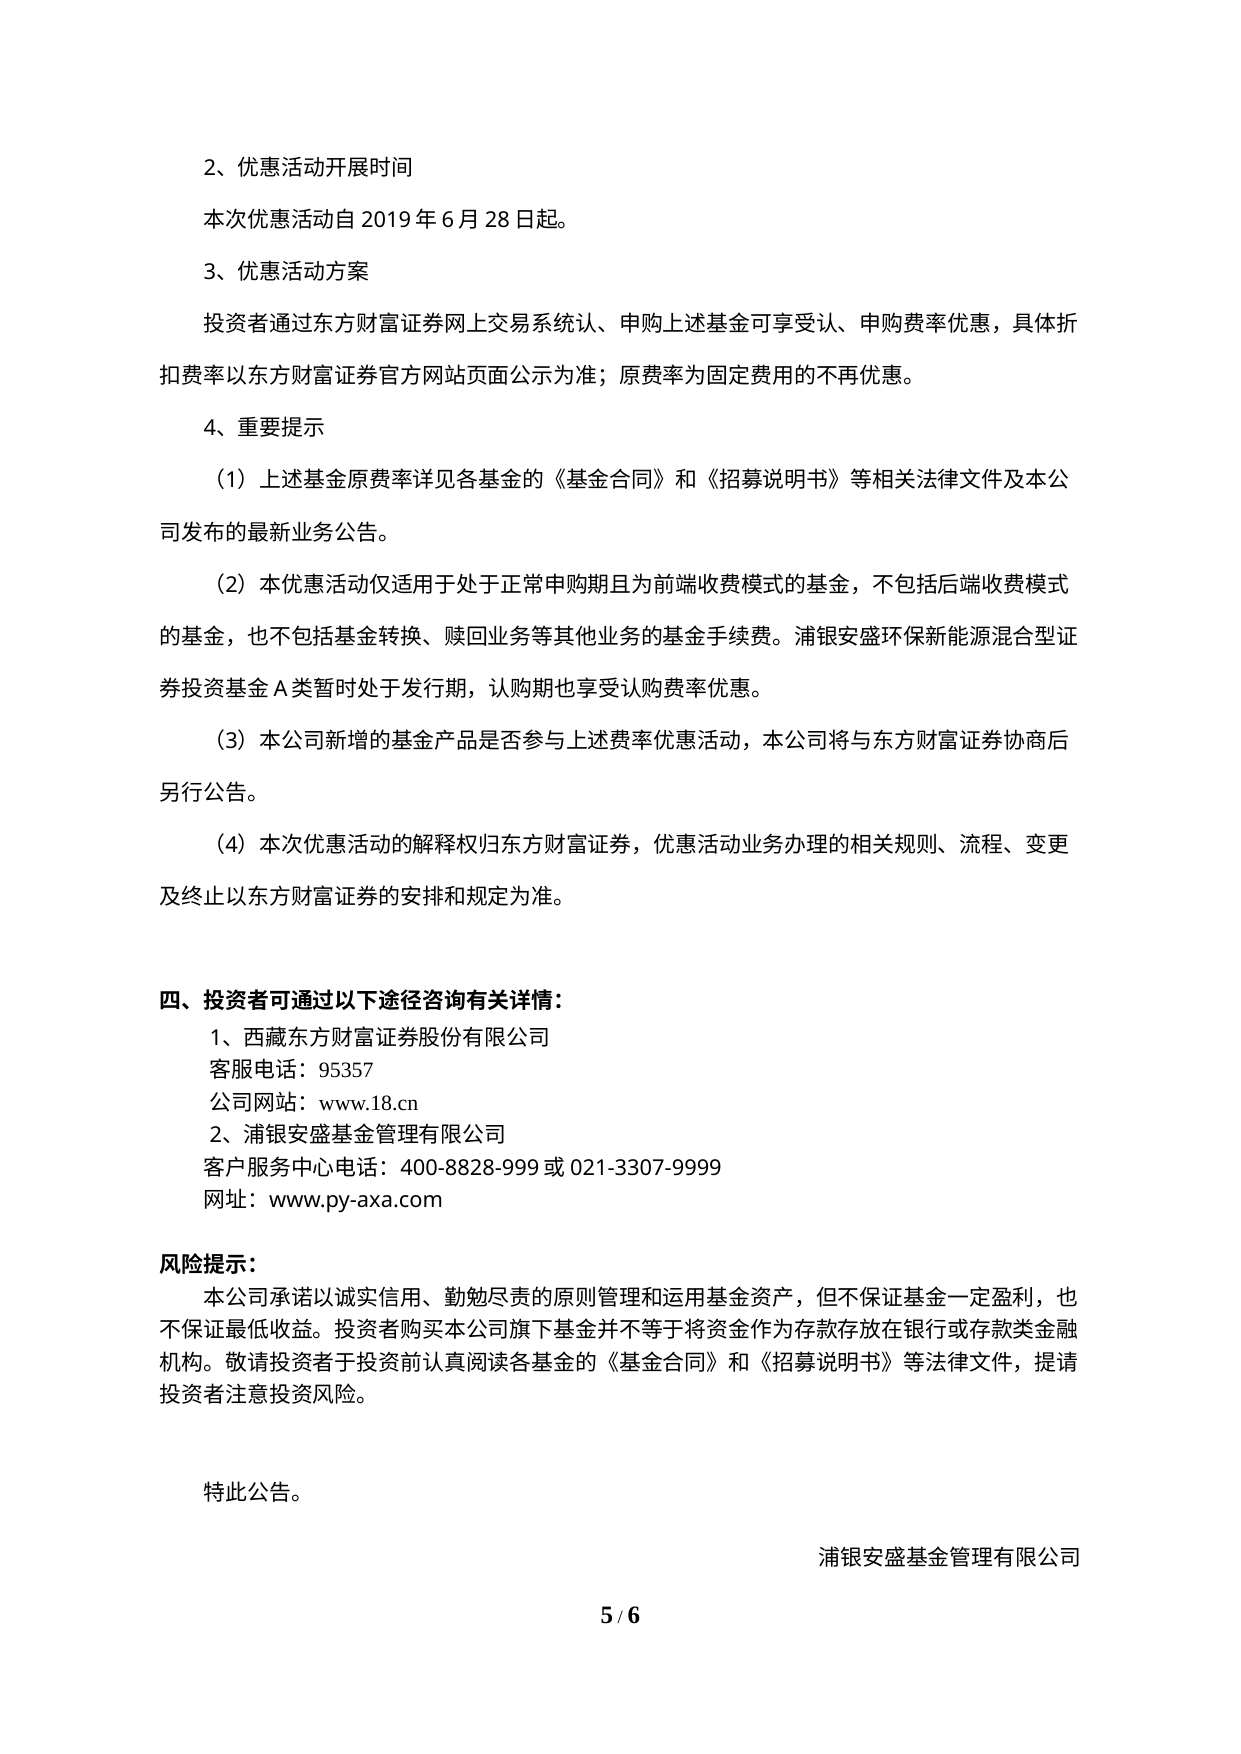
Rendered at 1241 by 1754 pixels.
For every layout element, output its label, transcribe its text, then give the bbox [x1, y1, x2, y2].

text 4、重要提示 [159, 394, 1081, 446]
text 2、优惠活动开展时间 [159, 134, 1081, 186]
text 网址：www.py-axa.com [159, 1182, 1081, 1214]
text （1）上述基金原费率详见各基金的《基金合同》和《招募说明书》等相关法律文件及本公司发布的最新业务公告。 [159, 446, 1081, 550]
text 四、投资者可通过以下途径咨询有关详情： [159, 967, 1081, 1019]
text （2）本优惠活动仅适用于处于正常申购期且为前端收费模式的基金，不包括后端收费模式的基金，也不包括基金转换、赎回业务等其他业务的基金手续费。浦银安盛环保新能源混合型证券投资基金A类暂时处于发行期，认购期也享受认购费率优惠。 [159, 550, 1081, 707]
text （3）本公司新增的基金产品是否参与上述费率优惠活动，本公司将与东方财富证券协商后另行公告。 [159, 707, 1081, 811]
text 公司网站：www.18.cn [209, 1084, 1081, 1117]
text 本次优惠活动自2019年6月28日起。 [159, 186, 1081, 238]
text 1、西藏东方财富证券股份有限公司 [209, 1019, 1081, 1052]
text 投资者通过东方财富证券网上交易系统认、申购上述基金可享受认、申购费率优惠，具体折扣费率以东方财富证券官方网站页面公示为准；原费率为固定费用的不再优惠。 [159, 290, 1081, 394]
text 特此公告。 [159, 1474, 1081, 1507]
text 3、优惠活动方案 [159, 238, 1081, 290]
text 2、浦银安盛基金管理有限公司 [209, 1117, 1081, 1149]
text 客户服务中心电话：400-8828-999或021-3307-9999 [159, 1149, 1081, 1182]
text （4）本次优惠活动的解释权归东方财富证券，优惠活动业务办理的相关规则、流程、变更及终止以东方财富证券的安排和规定为准。 [159, 811, 1081, 915]
text 本公司承诺以诚实信用、勤勉尽责的原则管理和运用基金资产，但不保证基金一定盈利，也不保证最低收益。投资者购买本公司旗下基金并不等于将资金作为存款存放在银行或存款类金融机构。敬请投资者于投资前认真阅读各基金的《基金合同》和《招募说明书》等法律文件，提请投资者注意投资风险。 [159, 1279, 1081, 1409]
text 风险提示： [159, 1247, 1081, 1279]
text 客服电话：95357 [209, 1052, 1081, 1084]
text 浦银安盛基金管理有限公司 [159, 1539, 1081, 1572]
